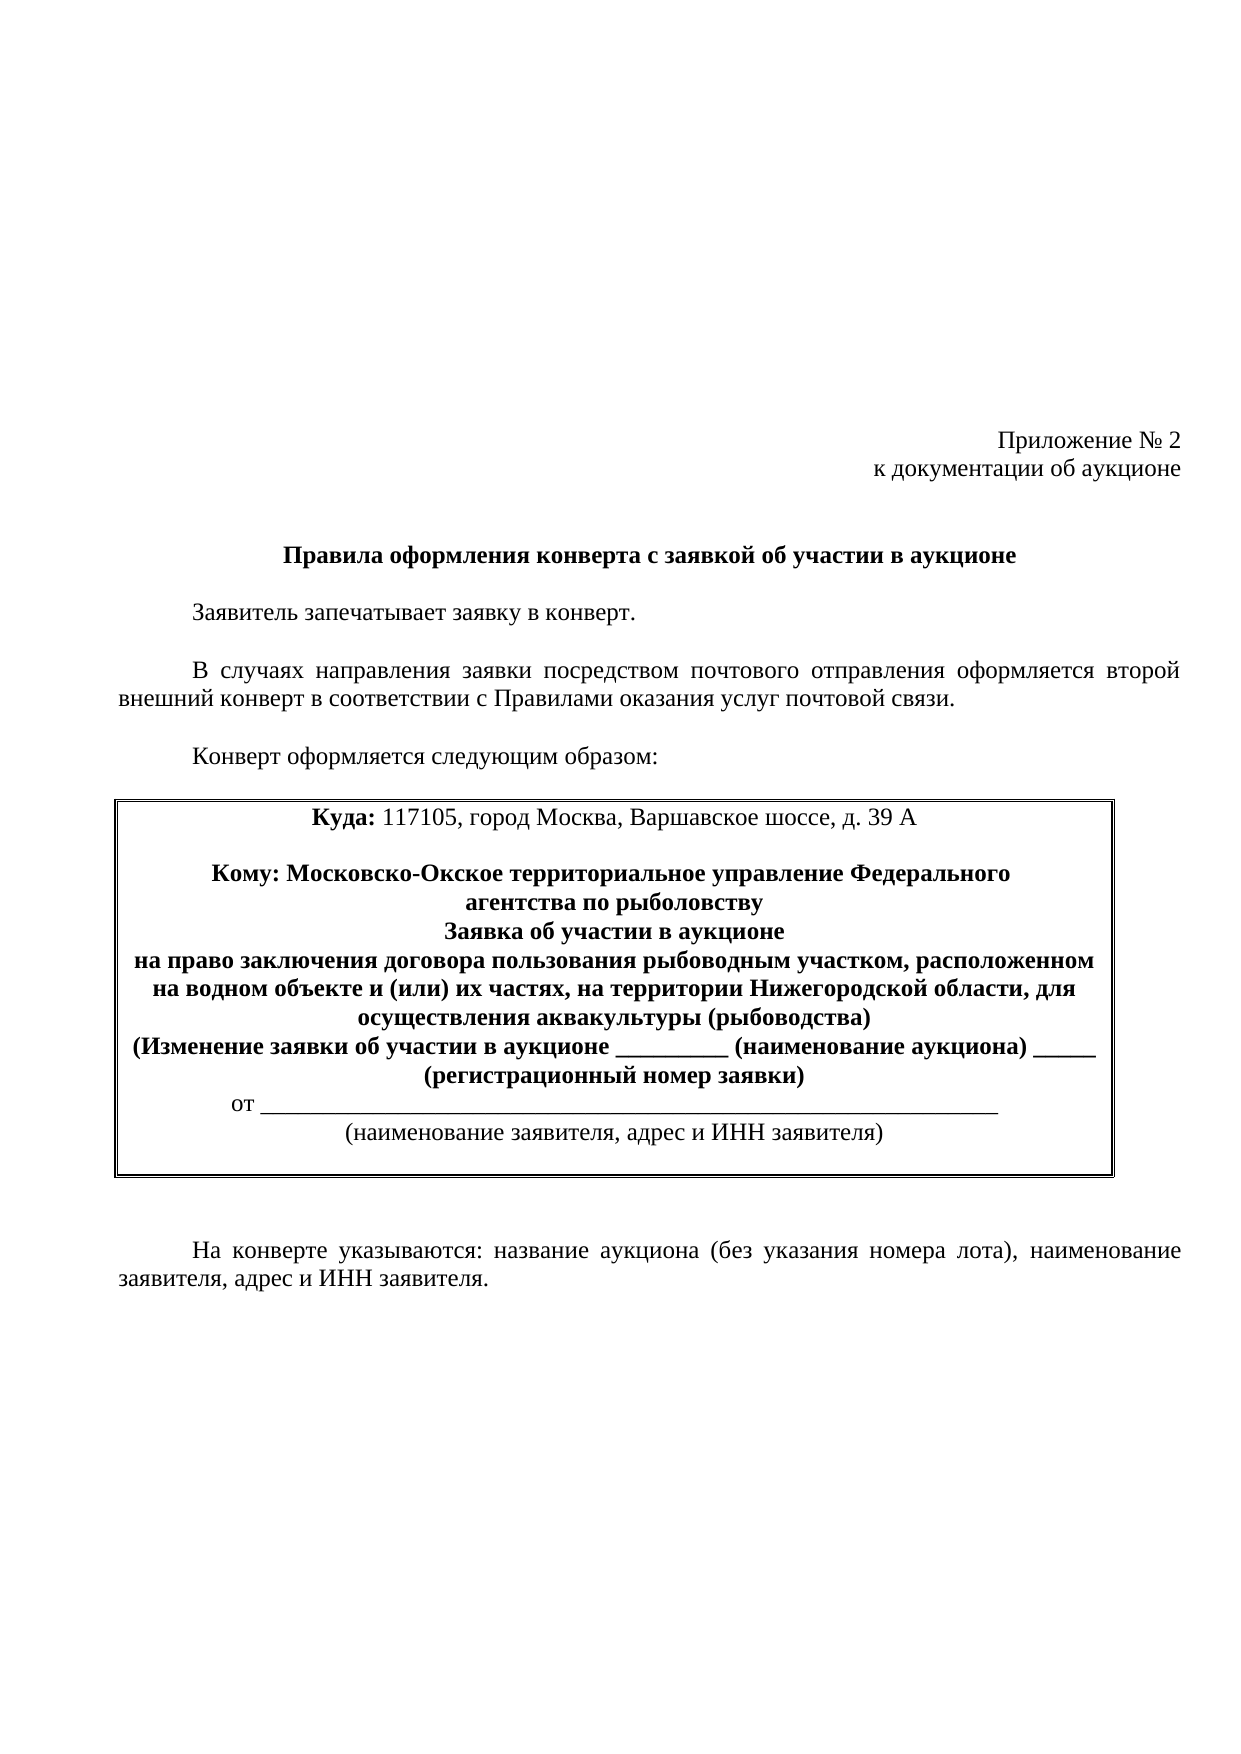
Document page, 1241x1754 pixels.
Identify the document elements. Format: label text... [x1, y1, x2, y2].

table_header Куда: 117105, город Москва, Варшавское шоссе, д. 39 А Кому: Московско-Окское территориальное управление Федерального агентства по рыболовству Заявка об участии в аукционе на право заключения договора пользования рыбоводным участком, расположенном на водном объекте и (или) их частях, на территории Нижегородской области, для осуществления аквакультуры (рыбоводства) (Изменение заявки об участии в аукционе _________ (наименование аукциона) _____ (регистрационный номер заявки) от ___________________________________________________________ (наименование заявителя, адрес и ИНН заявителя) [118, 802, 1111, 1174]
text На конверте указываются: название аукциона (без указания номера лота), наименование заявителя, адрес и ИНН заявителя. [118, 1235, 1181, 1292]
text Заявитель запечатывает заявку в конверт. [118, 597, 1181, 626]
text В случаях направления заявки посредством почтового отправления оформляется второй внешний конверт в соответствии с Правилами оказания услуг почтовой связи. [118, 655, 1181, 712]
text Приложение № 2 [118, 425, 1181, 453]
text к документации об аукционе [118, 453, 1181, 482]
text Конверт оформляется следующим образом: [118, 741, 1181, 770]
text Правила оформления конверта с заявкой об участии в аукционе [118, 540, 1181, 568]
